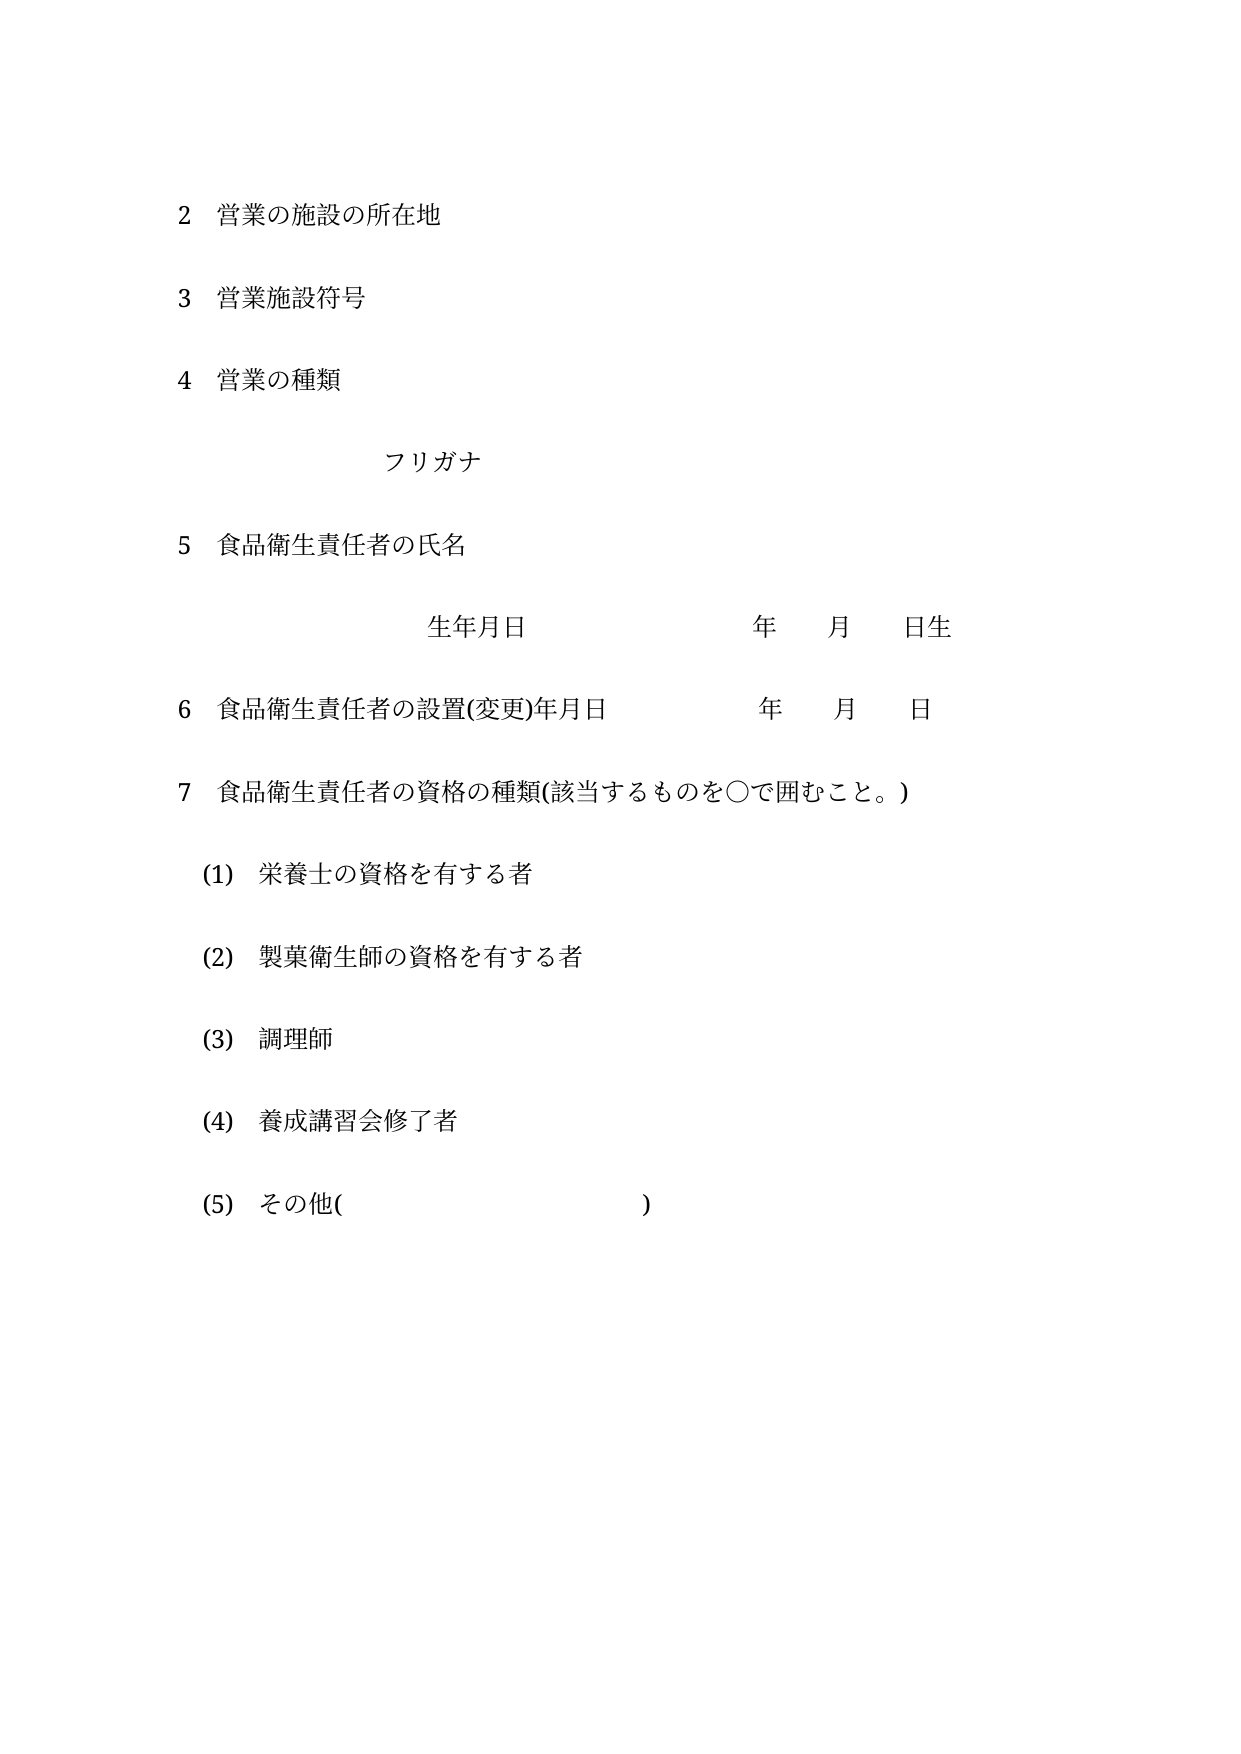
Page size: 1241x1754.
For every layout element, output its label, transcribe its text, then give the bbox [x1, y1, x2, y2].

text (2) 製菓衛生師の資格を有する者 [177, 920, 1063, 990]
text 5 食品衛生責任者の氏名 [177, 508, 1063, 578]
text (4) 養成講習会修了者 [177, 1085, 1063, 1155]
text 3 営業施設符号 [177, 261, 1063, 331]
text (5) その他( ) [177, 1168, 1063, 1237]
text 6 食品衛生責任者の設置(変更)年月日 年 月 日 [177, 673, 1063, 743]
text フリガナ [177, 426, 1063, 496]
text (3) 調理師 [177, 1003, 1063, 1073]
text 生年月日 年 月 日生 [177, 591, 1063, 661]
text 7 食品衛生責任者の資格の種類(該当するものを○で囲むこと。) [177, 756, 1063, 825]
text 2 営業の施設の所在地 [177, 179, 1063, 249]
text (1) 栄養士の資格を有する者 [177, 838, 1063, 908]
text 4 営業の種類 [177, 344, 1063, 414]
